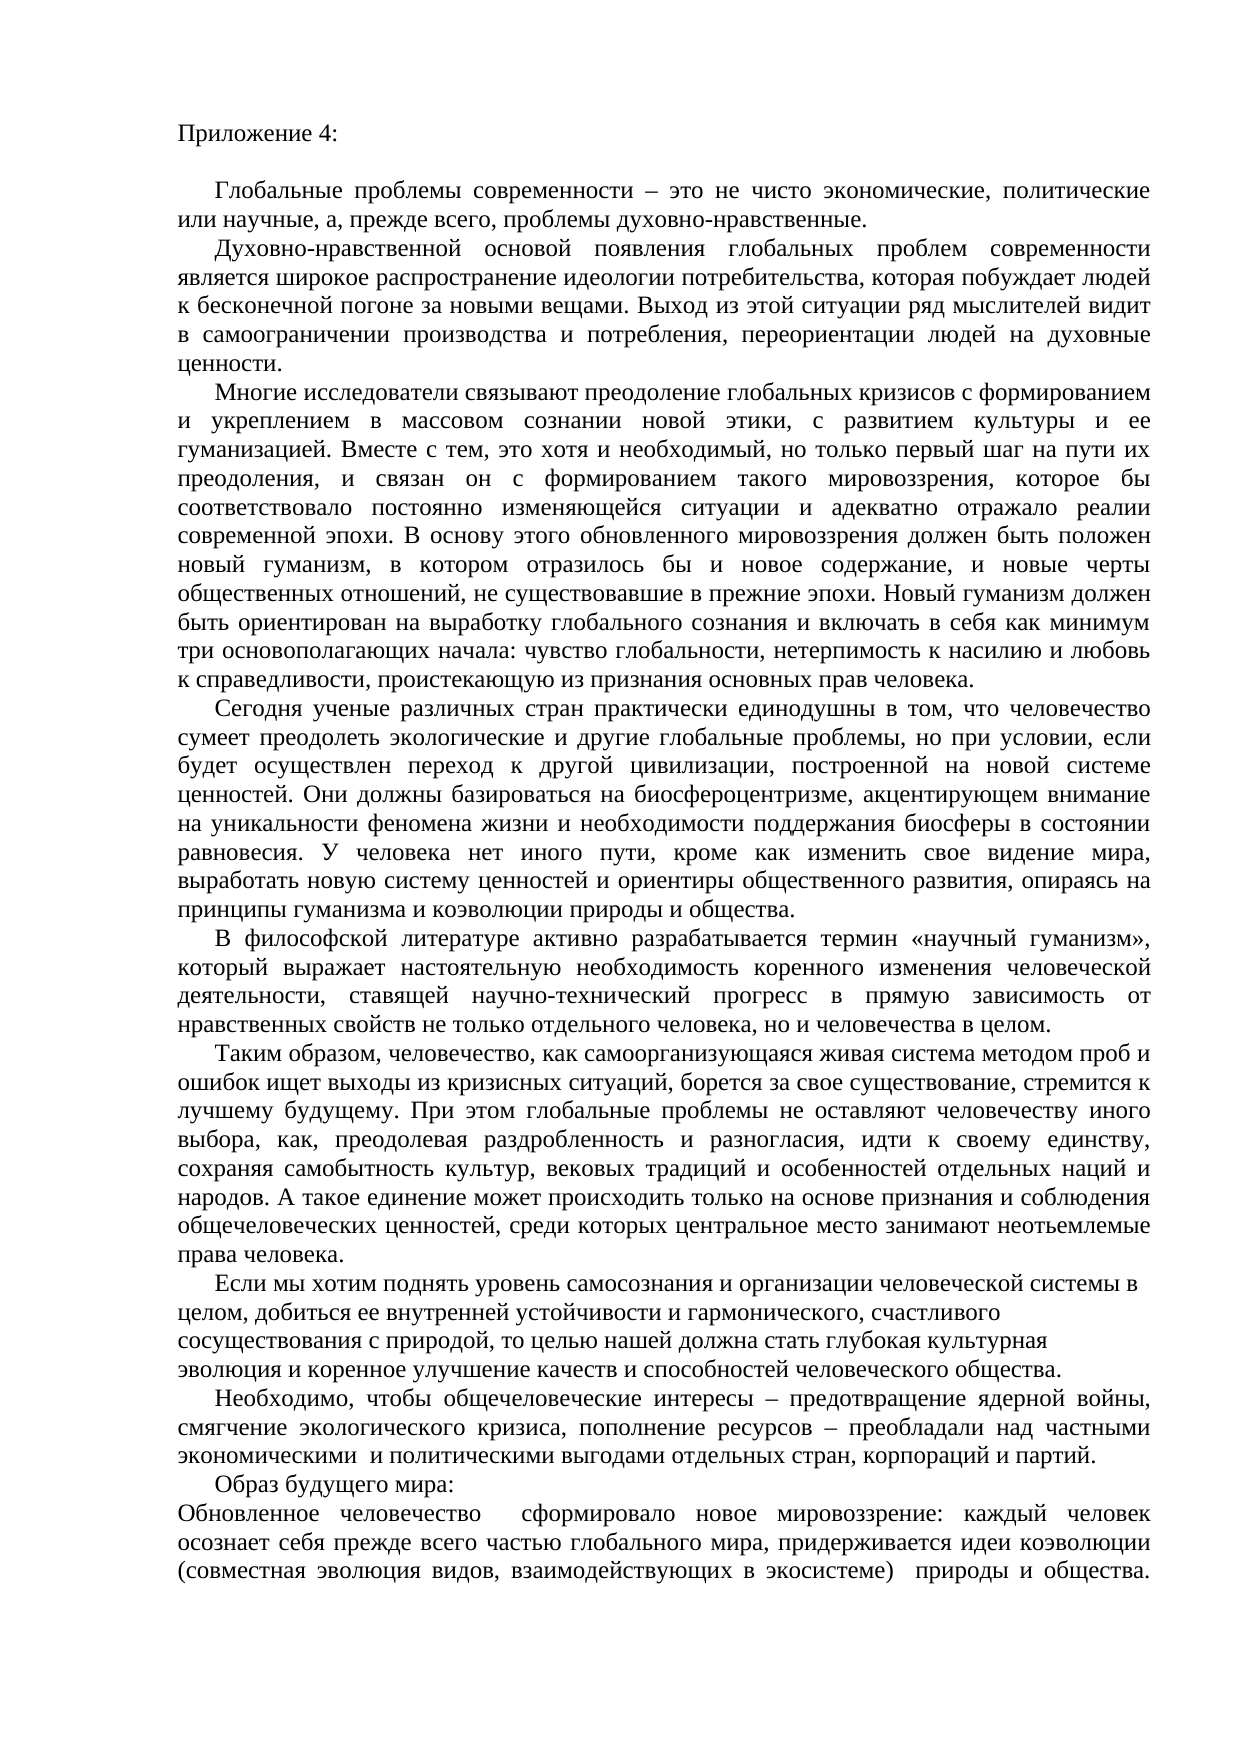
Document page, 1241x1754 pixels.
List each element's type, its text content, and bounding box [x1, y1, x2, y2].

text В философской литературе активно разрабатывается термин «научный гуманизм», который выражает настоятельную необходимость коренного изменения человеческой деятельности, ставящей научно-технический прогресс в прямую зависимость от нравственных свойств не только отдельного человека, но и человечества в целом. [177, 923, 1152, 1038]
text Многие исследователи связывают преодоление глобальных кризисов с формированием и укреплением в массовом сознании новой этики, с развитием культуры и ее гуманизацией. Вместе с тем, это хотя и необходимый, но только первый шаг на пути их преодоления, и связан он с формированием такого мировоззрения, которое бы соответствовало постоянно изменяющейся ситуации и адекватно отражало реалии современной эпохи. В основу этого обновленного мировоззрения должен быть положен новый гуманизм, в котором отразилось бы и новое содержание, и новые черты общественных отношений, не существовавшие в прежние эпохи. Новый гуманизм должен быть ориентирован на выработку глобального сознания и включать в себя как минимум три основополагающих начала: чувство глобальности, нетерпимость к насилию и любовь к справедливости, проистекающую из признания основных прав человека. [177, 377, 1152, 693]
text Духовно-нравственной основой появления глобальных проблем современности является широкое распространение идеологии потребительства, которая побуждает людей к бесконечной погоне за новыми вещами. Выход из этой ситуации ряд мыслителей видит в самоограничении производства и потребления, переориентации людей на духовные ценности. [177, 233, 1152, 377]
text Приложение 4: [177, 118, 1152, 147]
text Если мы хотим поднять уровень самосознания и организации человеческой системы в целом, добиться ее внутренней устойчивости и гармонического, счастливого сосуществования с природой, то целью нашей должна стать глубокая культурная эволюция и коренное улучшение качеств и способностей человеческого общества. [177, 1268, 1152, 1383]
text Необходимо, чтобы общечеловеческие интересы – предотвращение ядерной войны, смягчение экологического кризиса, пополнение ресурсов – преобладали над частными экономическими и политическими выгодами отдельных стран, корпораций и партий. [177, 1383, 1152, 1469]
text Глобальные проблемы современности – это не чисто экономические, политические или научные, а, прежде всего, проблемы духовно-нравственные. [177, 176, 1152, 233]
text Образ будущего мира: [177, 1469, 1152, 1498]
text Сегодня ученые различных стран практически единодушны в том, что человечество сумеет преодолеть экологические и другие глобальные проблемы, но при условии, если будет осуществлен переход к другой цивилизации, построенной на новой системе ценностей. Они должны базироваться на биосфероцентризме, акцентирующем внимание на уникальности феномена жизни и необходимости поддержания биосферы в состоянии равновесия. У человека нет иного пути, кроме как изменить свое видение мира, выработать новую систему ценностей и ориентиры общественного развития, опираясь на принципы гуманизма и коэволюции природы и общества. [177, 693, 1152, 923]
text Таким образом, человечество, как самоорганизующаяся живая система методом проб и ошибок ищет выходы из кризисных ситуаций, борется за свое существование, стремится к лучшему будущему. При этом глобальные проблемы не оставляют человечеству иного выбора, как, преодолевая раздробленность и разногласия, идти к своему единству, сохраняя самобытность культур, вековых традиций и особенностей отдельных наций и народов. А такое единение может происходить только на основе признания и соблюдения общечеловеческих ценностей, среди которых центральное место занимают неотьемлемые права человека. [177, 1038, 1152, 1268]
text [177, 1498, 1152, 1584]
